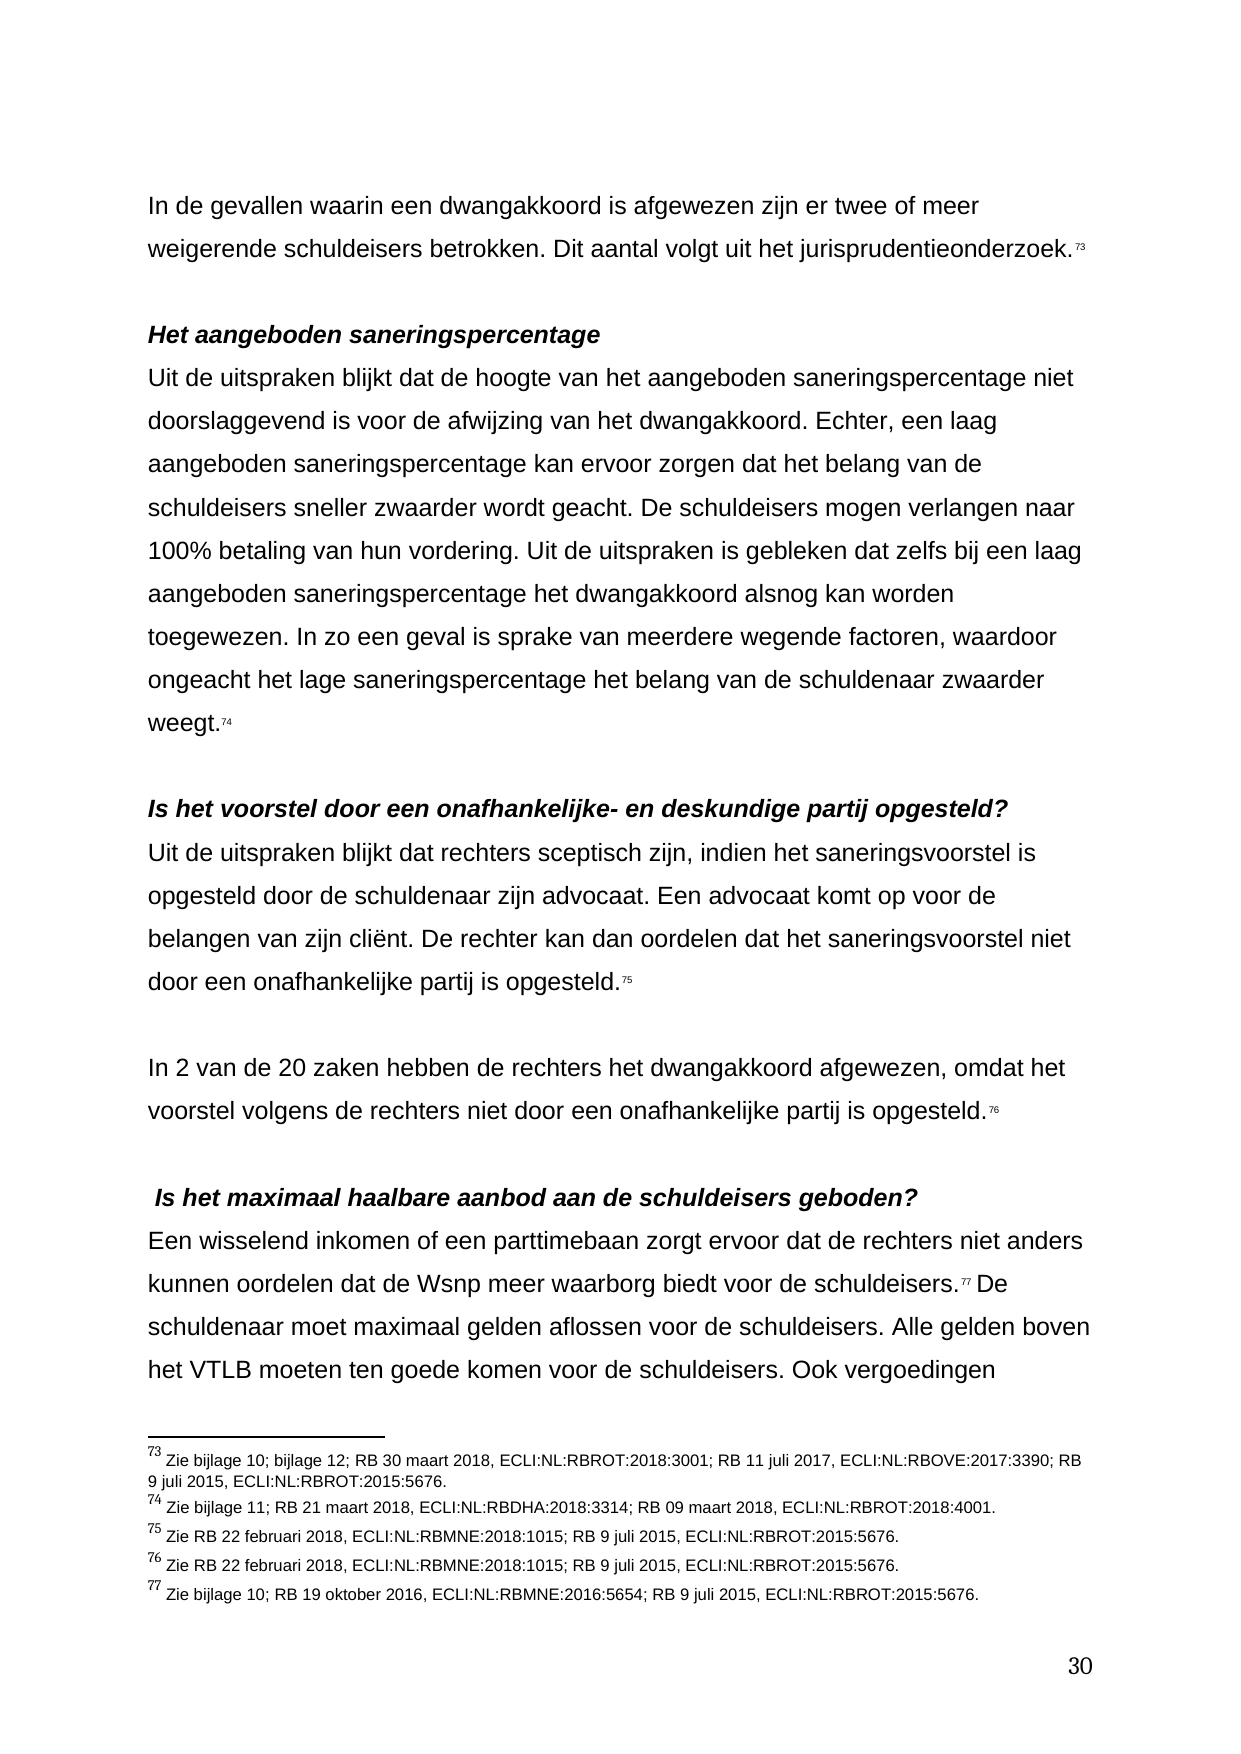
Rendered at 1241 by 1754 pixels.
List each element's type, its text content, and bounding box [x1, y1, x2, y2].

text Uit de uitspraken blijkt dat rechters sceptisch zijn, indien het saneringsvoorstel is opgesteld door de schuldenaar zijn advocaat. Een advocaat komt op voor de belangen van zijn cliënt. De rechter kan dan oordelen dat het saneringsvoorstel niet door een onafhankelijke partij is opgesteld. [148, 838, 1093, 996]
text Is het maximaal haalbare aanbod aan de schuldeisers geboden? [148, 1183, 1093, 1211]
text In 2 van de 20 zaken hebben de rechters het dwangakkoord afgewezen, omdat het voorstel volgens de rechters niet door een onafhankelijke partij is opgesteld. [148, 1053, 1093, 1125]
text In de gevallen waarin een dwangakkoord is afgewezen zijn er twee of meer weigerende schuldeisers betrokken. Dit aantal volgt uit het jurisprudentieonderzoek. [148, 191, 1093, 263]
text Uit de uitspraken blijkt dat de hoogte van het aangeboden saneringspercentage niet doorslaggevend is voor de afwijzing van het dwangakkoord. Echter, een laag aangeboden saneringspercentage kan ervoor zorgen dat het belang van de schuldeisers sneller zwaarder wordt geacht. De schuldeisers mogen verlangen naar 100% betaling van hun vordering. Uit de uitspraken is gebleken dat zelfs bij een laag aangeboden saneringspercentage het dwangakkoord alsnog kan worden toegewezen. In zo een geval is sprake van meerdere wegende factoren, waardoor ongeacht het lage saneringspercentage het belang van de schuldenaar zwaarder weegt. [148, 363, 1093, 737]
text Is het voorstel door een onafhankelijke- en deskundige partij opgesteld? [148, 794, 1093, 823]
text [148, 1226, 1093, 1384]
text Het aangeboden saneringspercentage [148, 320, 1093, 349]
